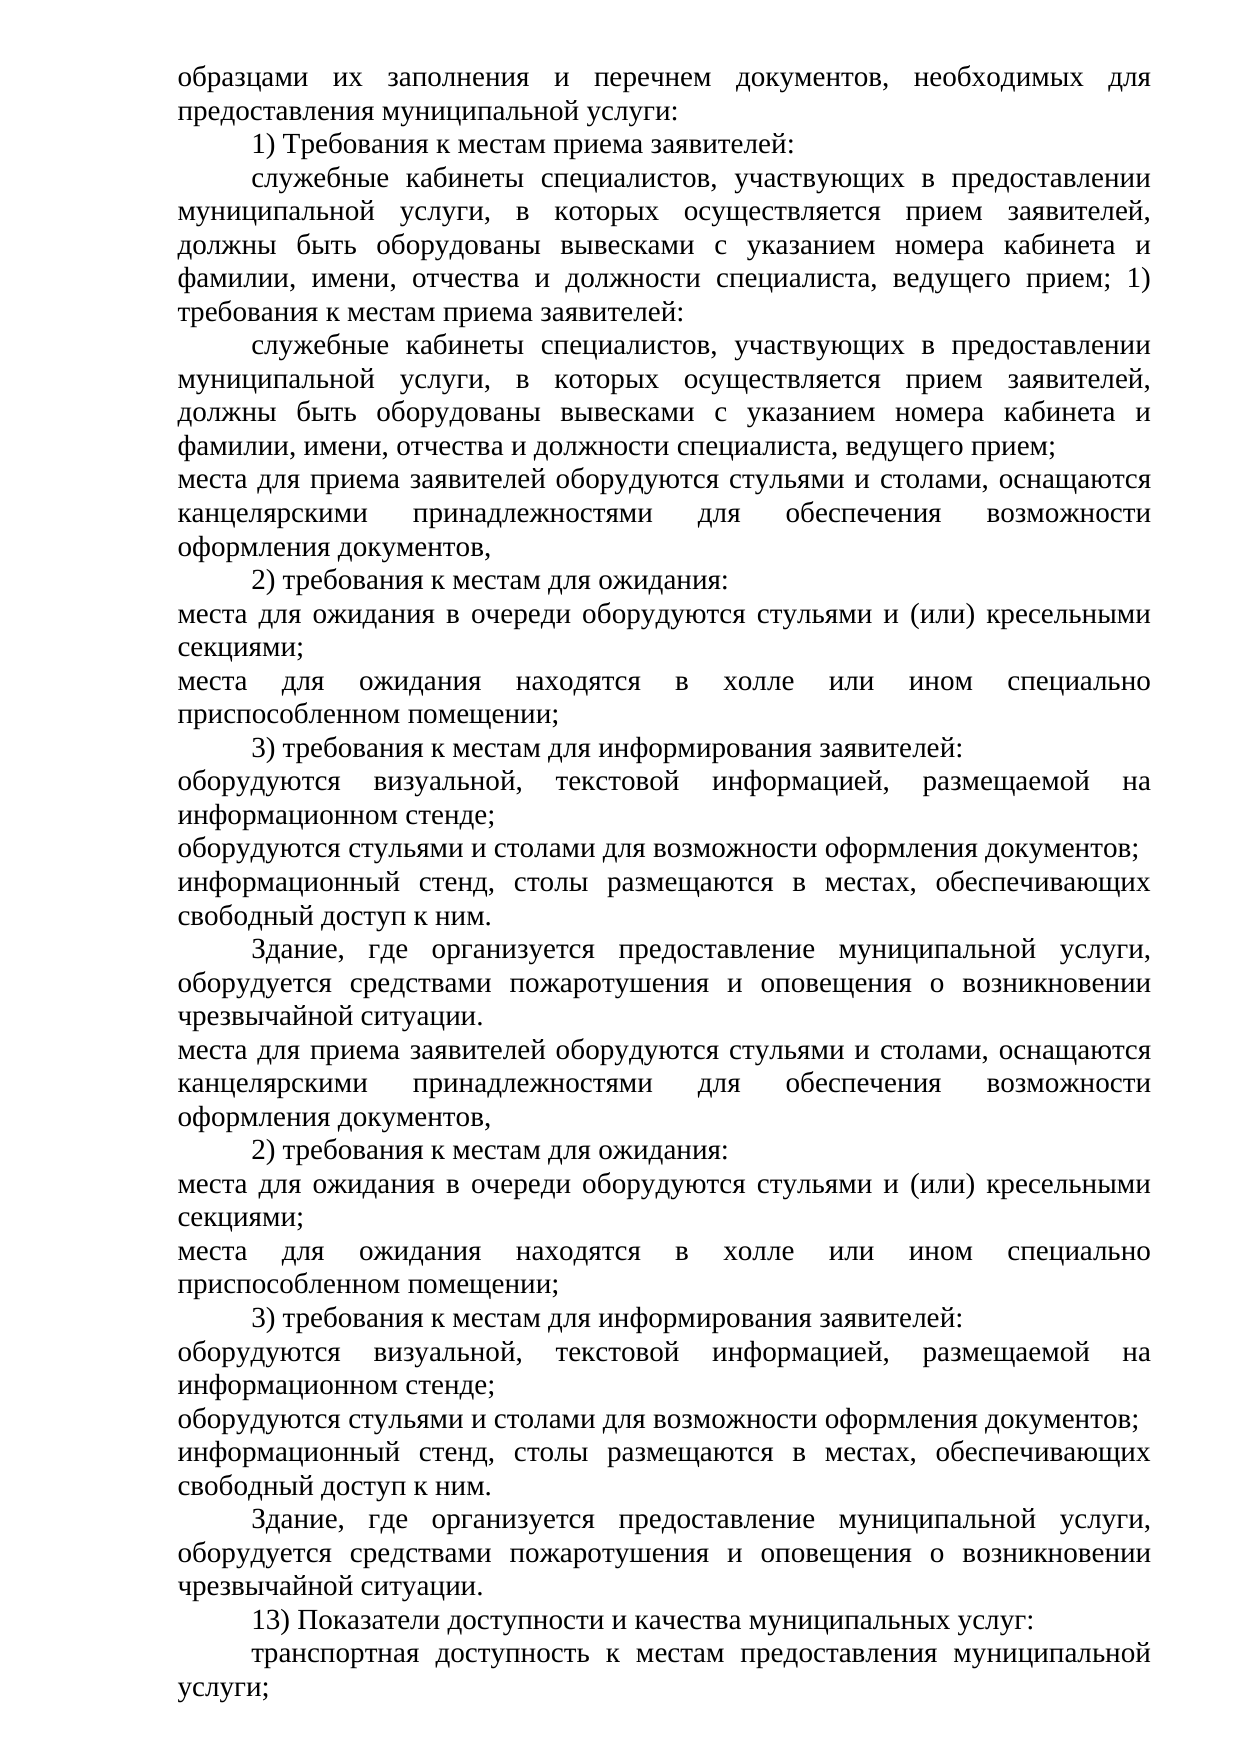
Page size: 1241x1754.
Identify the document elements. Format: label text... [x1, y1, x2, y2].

text места для ожидания находятся в холле или ином специально приспособленном помещении; [177, 663, 1152, 730]
text места для ожидания находятся в холле или ином специально приспособленном помещении; [177, 1233, 1152, 1300]
text служебные кабинеты специалистов, участвующих в предоставлении муниципальной услуги, в которых осуществляется прием заявителей, должны быть оборудованы вывесками с указанием номера кабинета и фамилии, имени, отчества и должности специалиста, ведущего прием; [177, 327, 1152, 462]
text 3) требования к местам для информирования заявителей: [177, 1300, 1152, 1334]
text 1) Требования к местам приема заявителей: [177, 126, 1152, 160]
text информационный стенд, столы размещаются в местах, обеспечивающих свободный доступ к ним. [177, 864, 1152, 931]
text Здание, где организуется предоставление муниципальной услуги, оборудуется средствами пожаротушения и оповещения о возникновении чрезвычайной ситуации. [177, 931, 1152, 1032]
text Здание, где организуется предоставление муниципальной услуги, оборудуется средствами пожаротушения и оповещения о возникновении чрезвычайной ситуации. [177, 1501, 1152, 1602]
text оборудуются визуальной, текстовой информацией, размещаемой на информационном стенде; [177, 1334, 1152, 1401]
text оборудуются визуальной, текстовой информацией, размещаемой на информационном стенде; [177, 763, 1152, 831]
text служебные кабинеты специалистов, участвующих в предоставлении муниципальной услуги, в которых осуществляется прием заявителей, должны быть оборудованы вывесками с указанием номера кабинета и фамилии, имени, отчества и должности специалиста, ведущего прием; 1) требования к местам приема заявителей: [177, 160, 1152, 327]
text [177, 59, 1152, 126]
text 13) Показатели доступности и качества муниципальных услуг: [177, 1602, 1152, 1636]
text места для ожидания в очереди оборудуются стульями и (или) кресельными секциями; [177, 1166, 1152, 1233]
text 2) требования к местам для ожидания: [177, 562, 1152, 596]
text транспортная доступность к местам предоставления муниципальной услуги; [177, 1636, 1152, 1703]
text места для приема заявителей оборудуются стульями и столами, оснащаются канцелярскими принадлежностями для обеспечения возможности оформления документов, [177, 1032, 1152, 1132]
text места для приема заявителей оборудуются стульями и столами, оснащаются канцелярскими принадлежностями для обеспечения возможности оформления документов, [177, 462, 1152, 562]
text места для ожидания в очереди оборудуются стульями и (или) кресельными секциями; [177, 596, 1152, 663]
text 3) требования к местам для информирования заявителей: [177, 730, 1152, 763]
text оборудуются стульями и столами для возможности оформления документов; [177, 1401, 1152, 1434]
text 2) требования к местам для ожидания: [177, 1132, 1152, 1166]
text оборудуются стульями и столами для возможности оформления документов; [177, 831, 1152, 864]
text информационный стенд, столы размещаются в местах, обеспечивающих свободный доступ к ним. [177, 1434, 1152, 1501]
